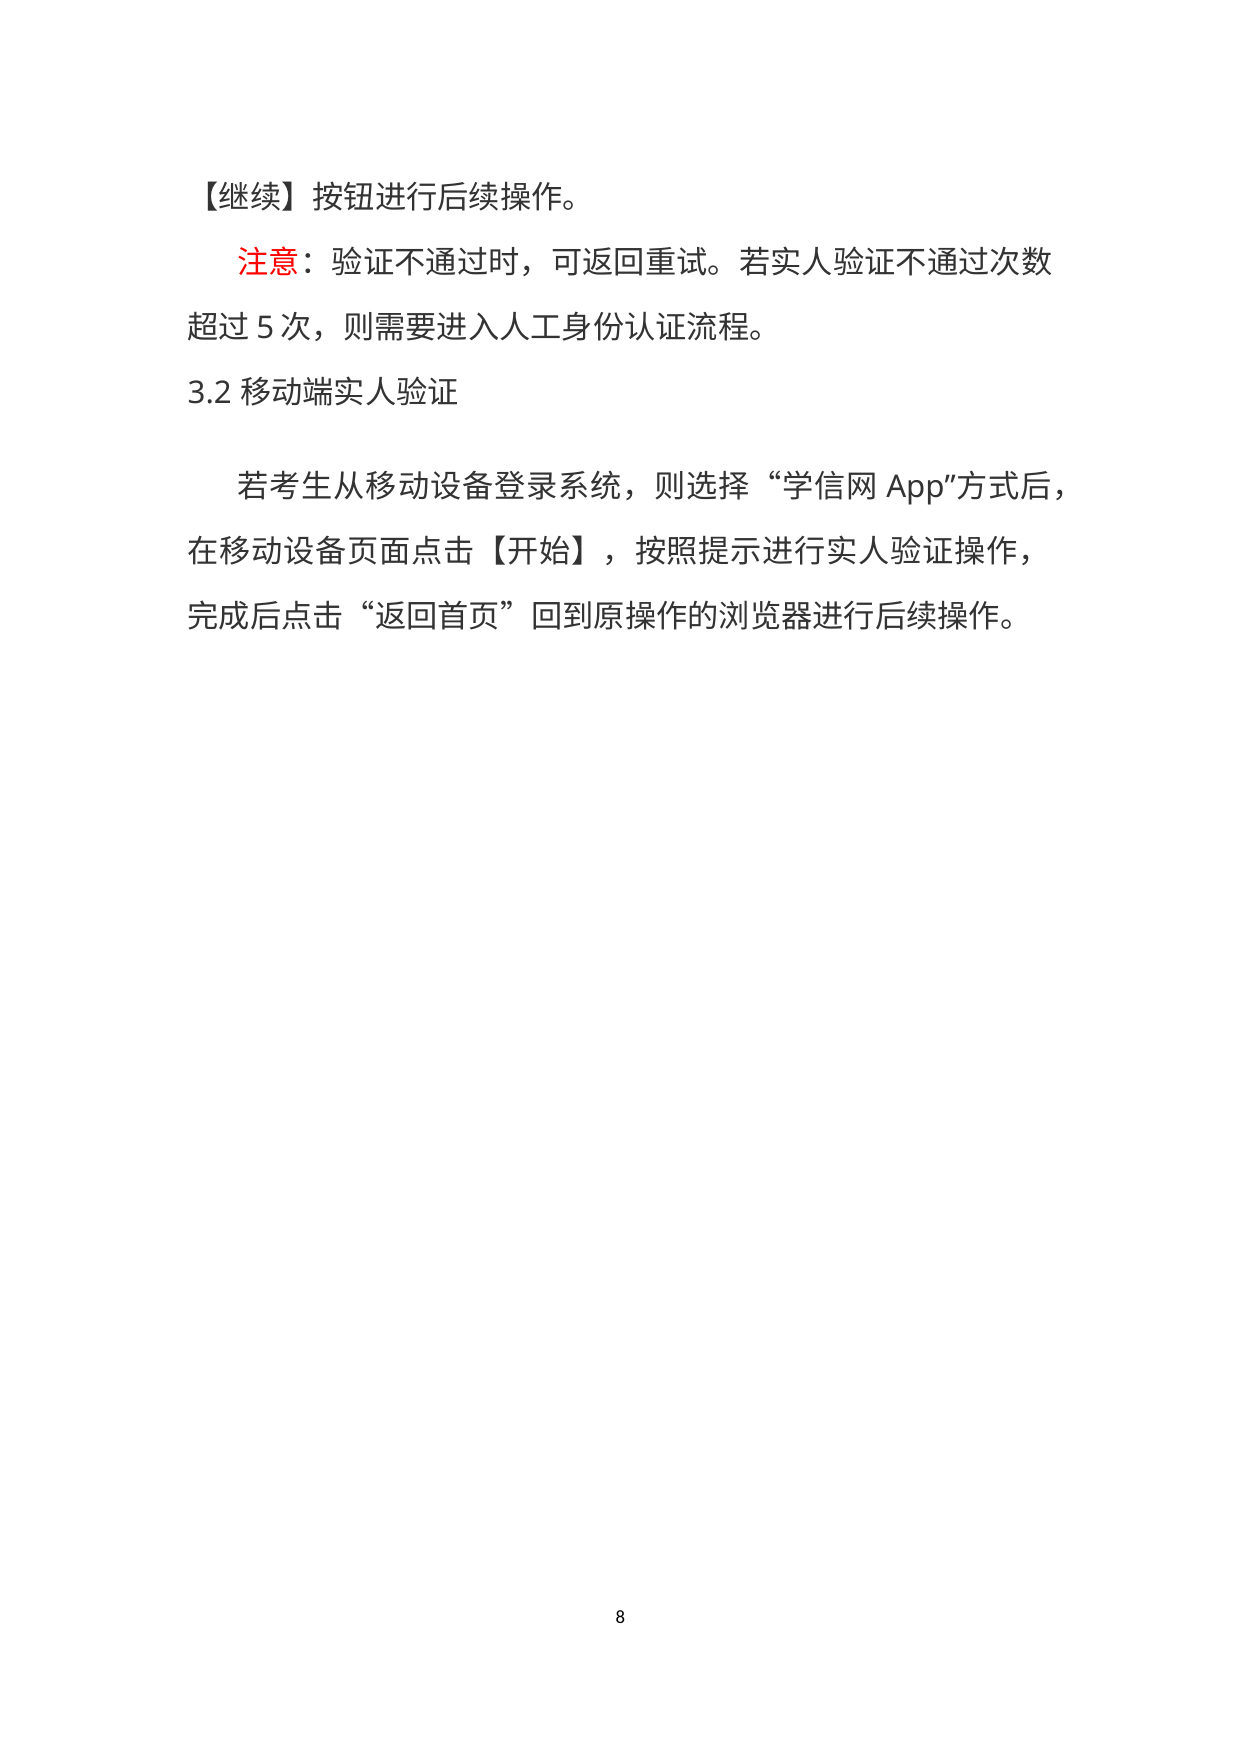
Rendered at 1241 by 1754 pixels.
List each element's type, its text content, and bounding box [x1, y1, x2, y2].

text 注意：验证不通过时，可返回重试。若实人验证不通过次数超过5次，则需要进入人工身份认证流程。 [187, 227, 1053, 357]
text 3.2 移动端实人验证 [187, 357, 1053, 422]
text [187, 162, 1053, 227]
text 若考生从移动设备登录系统，则选择“学信网App”方式后，在移动设备页面点击【开始】，按照提示进行实人验证操作，完成后点击“返回首页”回到原操作的浏览器进行后续操作。 [187, 451, 1053, 646]
